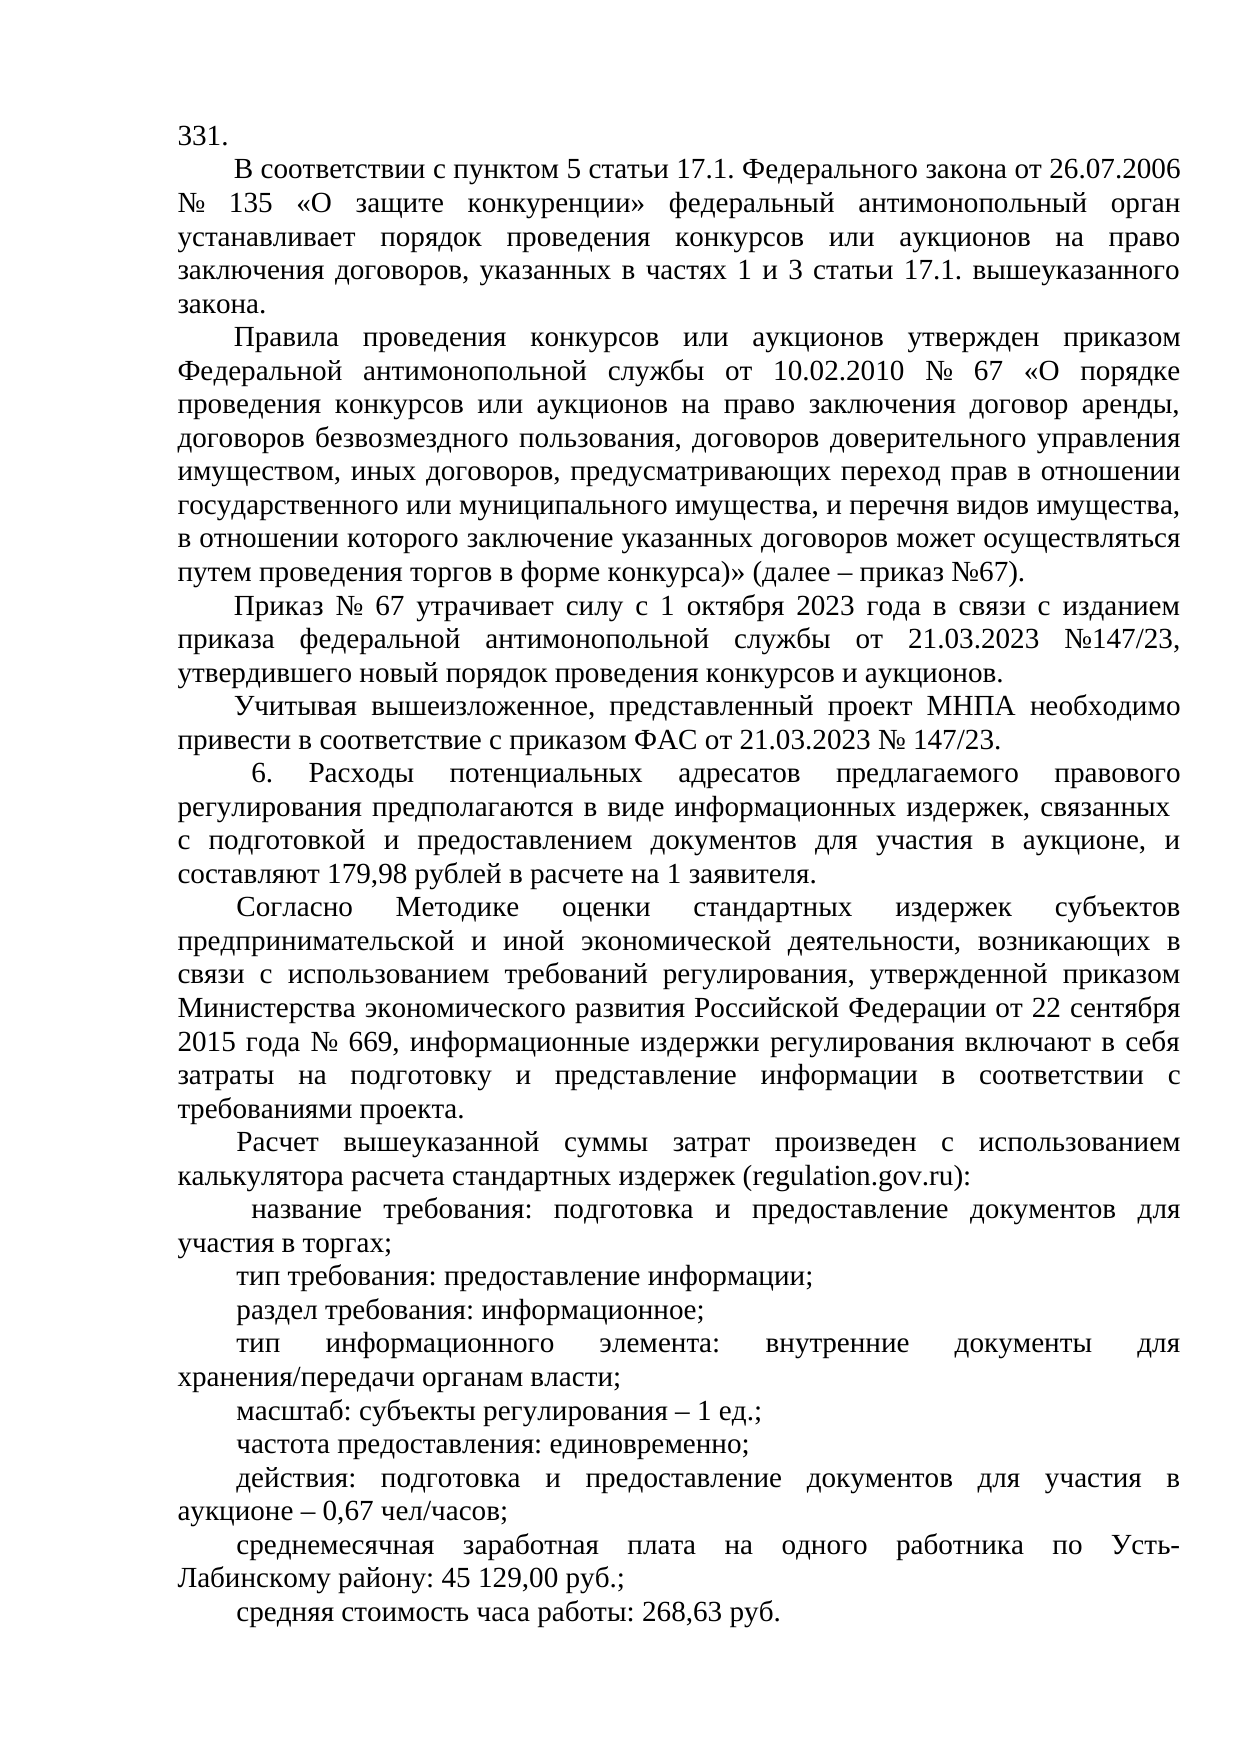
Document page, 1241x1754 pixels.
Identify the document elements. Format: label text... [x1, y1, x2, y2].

text Согласно Методике оценки стандартных издержек субъектов предпринимательской и иной экономической деятельности, возникающих в связи с использованием требований регулирования, утвержденной приказом Министерства экономического развития Российской Федерации от 22 сентября 2015 года № 669, информационные издержки регулирования включают в себя затраты на подготовку и представление информации в соответствии с требованиями проекта. [177, 889, 1181, 1124]
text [177, 118, 1181, 152]
text Расчет вышеуказанной суммы затрат произведен с использованием калькулятора расчета стандартных издержек (regulation.gov.ru): [177, 1124, 1181, 1191]
text раздел требования: информационное; [177, 1292, 1181, 1326]
text В соответствии с пунктом 5 статьи 17.1. Федерального закона от 26.07.2006 № 135 «О защите конкуренции» федеральный антимонопольный орган устанавливает порядок проведения конкурсов или аукционов на право заключения договоров, указанных в частях 1 и 3 статьи 17.1. вышеуказанного закона. [177, 152, 1181, 319]
text действия: подготовка и предоставление документов для участия в аукционе – 0,67 чел/часов; [177, 1460, 1181, 1527]
text средняя стоимость часа работы: 268,63 руб. [177, 1594, 1181, 1627]
text Приказ № 67 утрачивает силу с 1 октября 2023 года в связи с изданием приказа федеральной антимонопольной службы от 21.03.2023 №147/23, утвердившего новый порядок проведения конкурсов и аукционов. [177, 588, 1181, 688]
text Учитывая вышеизложенное, представленный проект МНПА необходимо привести в соответствие с приказом ФАС от 21.03.2023 № 147/23. [177, 688, 1181, 755]
text Правила проведения конкурсов или аукционов утвержден приказом Федеральной антимонопольной службы от 10.02.2010 № 67 «О порядке проведения конкурсов или аукционов на право заключения договор аренды, договоров безвозмездного пользования, договоров доверительного управления имуществом, иных договоров, предусматривающих переход прав в отношении государственного или муниципального имущества, и перечня видов имущества, в отношении которого заключение указанных договоров может осуществляться путем проведения торгов в форме конкурса)» (далее – приказ №67). [177, 319, 1181, 588]
text тип информационного элемента: внутренние документы для хранения/передачи органам власти; [177, 1326, 1181, 1393]
text название требования: подготовка и предоставление документов для участия в торгах; [177, 1191, 1181, 1258]
text тип требования: предоставление информации; [177, 1258, 1181, 1292]
text 6. Расходы потенциальных адресатов предлагаемого правового регулирования предполагаются в виде информационных издержек, связанных с подготовкой и предоставлением документов для участия в аукционе, и составляют 179,98 рублей в расчете на 1 заявителя. [177, 755, 1181, 889]
text среднемесячная заработная плата на одного работника по Усть-Лабинскому району: 45 129,00 руб.; [177, 1527, 1181, 1594]
text частота предоставления: единовременно; [177, 1426, 1181, 1460]
text масштаб: субъекты регулирования – 1 ед.; [177, 1393, 1181, 1426]
